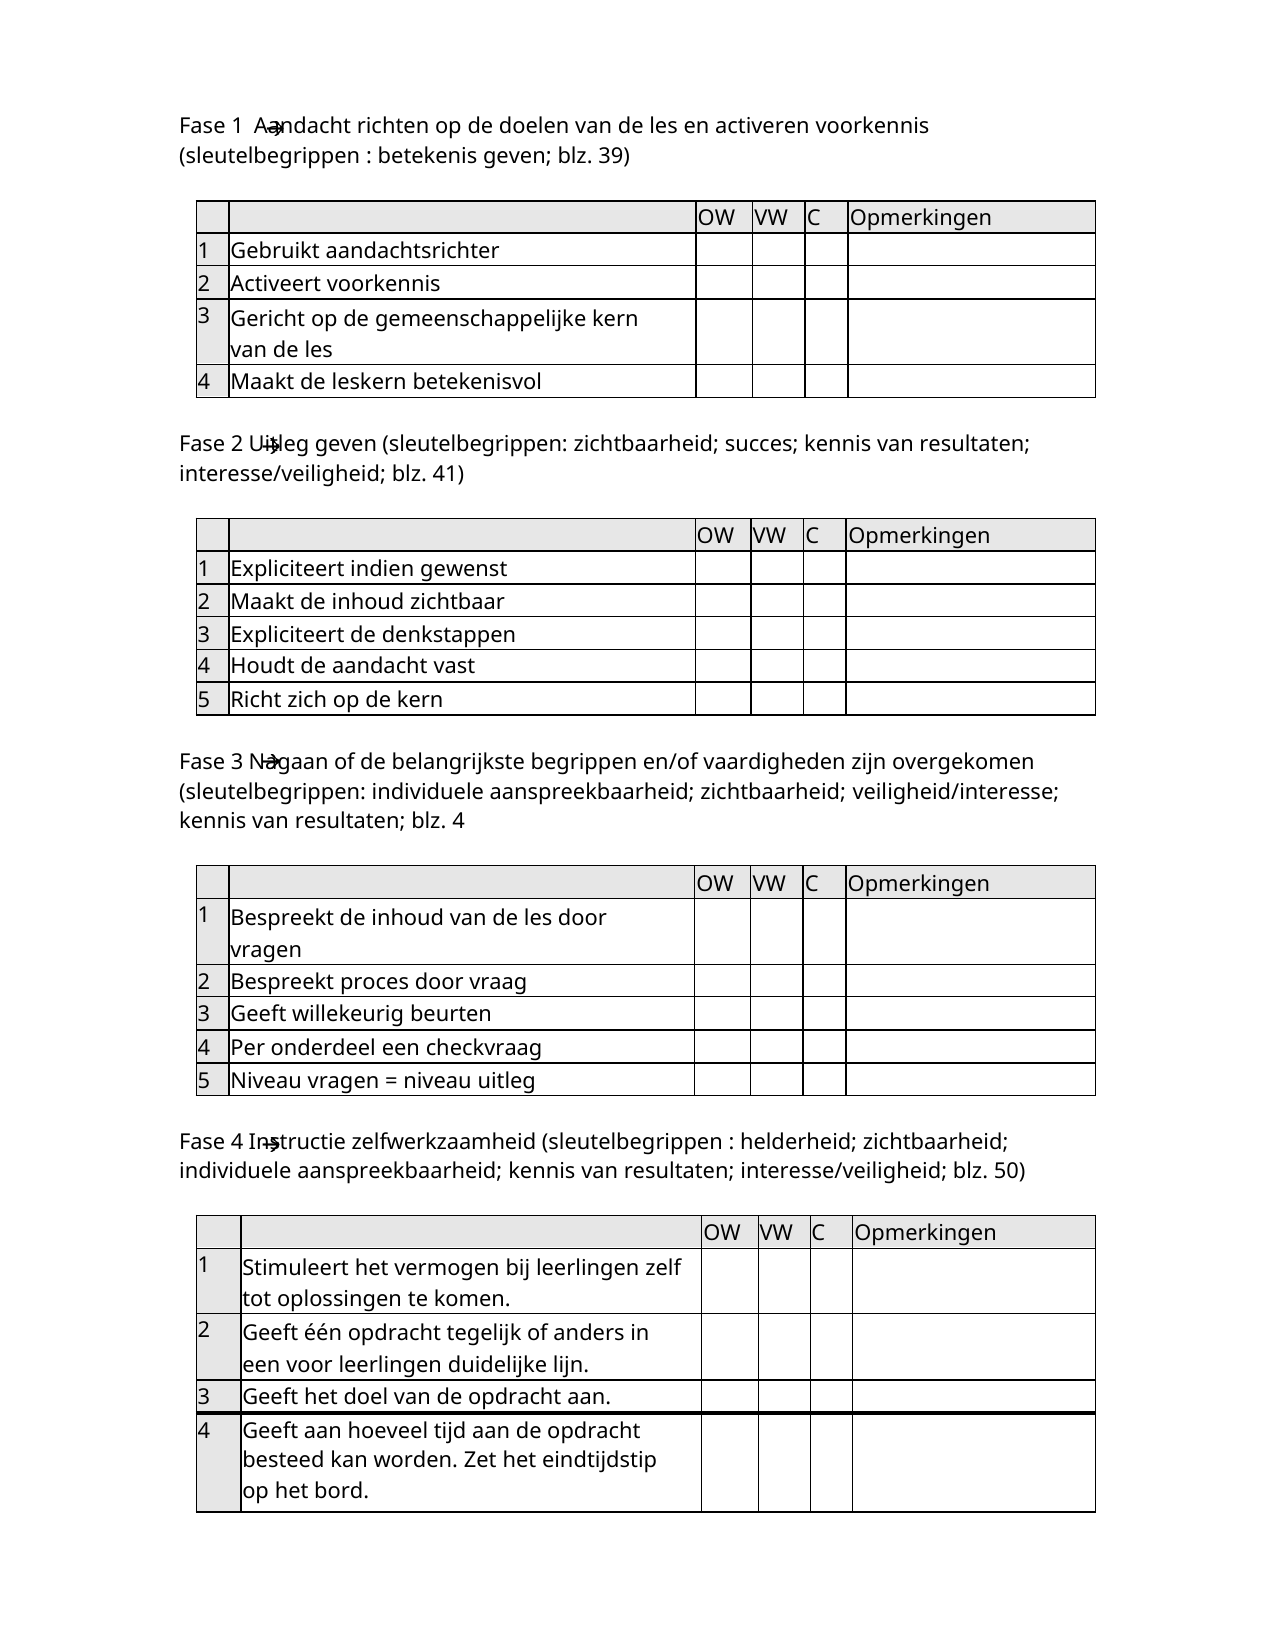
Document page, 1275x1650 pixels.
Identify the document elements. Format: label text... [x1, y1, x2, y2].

table_cell Bespreekt de inhoud van de les door vragen [230, 899, 694, 964]
table_cell Geeft één opdracht tegelijk of anders in een voor leerlingen duidelijke lijn. [242, 1314, 701, 1379]
table_header C [811, 1216, 852, 1247]
table_cell Houdt de aandacht vast [230, 650, 695, 681]
text Fase 3 Nagaan of de belangrijkste begrippen en/of vaardigheden zijn overgekomen (sleutelbegrippen: individuele aanspreekbaarheid; zichtbaarheid; veiligheid/interesse; kennis van resultaten; blz. 4 [179, 746, 1094, 835]
table_cell [702, 1381, 758, 1411]
table_cell [695, 899, 750, 964]
table_cell [696, 650, 750, 681]
table_cell [806, 266, 847, 298]
table_cell Niveau vragen = niveau uitleg [230, 1064, 694, 1095]
table_cell [849, 300, 1095, 363]
table_header C [804, 519, 845, 550]
table_cell [847, 1064, 1095, 1095]
table_cell [804, 997, 845, 1029]
table_cell [804, 683, 845, 714]
table_cell [759, 1249, 810, 1313]
table_header [197, 202, 228, 232]
table_header [759, 1415, 810, 1511]
table_cell [751, 1064, 802, 1095]
table_header C [804, 866, 845, 898]
table_cell [804, 899, 845, 964]
table_cell [849, 266, 1095, 298]
table_cell 3 [197, 617, 228, 649]
table_cell 4 [197, 1031, 228, 1062]
table_header [853, 1415, 1095, 1511]
table_cell [806, 300, 847, 363]
table_header [702, 1415, 758, 1511]
table_cell [696, 552, 750, 583]
table_cell Richt zich op de kern [230, 683, 695, 714]
table_cell Per onderdeel een checkvraag [230, 1031, 694, 1062]
table_cell [847, 617, 1095, 649]
table_cell [804, 617, 845, 649]
table_cell [759, 1314, 810, 1379]
table_cell [847, 683, 1095, 714]
table_header [197, 519, 228, 550]
table_header VW [759, 1216, 810, 1247]
table_cell 2 [197, 965, 228, 996]
table_cell 5 [197, 1064, 228, 1095]
table_header 4 [197, 1415, 240, 1511]
table_cell [806, 234, 847, 265]
table_cell [696, 683, 750, 714]
table_cell 3 [197, 300, 228, 363]
table_header Opmerkingen [847, 519, 1095, 550]
table_cell 1 [197, 234, 228, 265]
table_cell [702, 1249, 758, 1313]
table_cell [751, 899, 802, 964]
table_cell [753, 300, 804, 363]
table_cell [811, 1381, 852, 1411]
table_header OW [696, 519, 750, 550]
table_header [811, 1415, 852, 1511]
table_header [230, 519, 695, 550]
table_cell [696, 617, 750, 649]
table_header OW [702, 1216, 758, 1247]
table_cell 1 [197, 1249, 240, 1313]
table_cell [695, 1064, 750, 1095]
table_cell [847, 997, 1095, 1029]
table_cell Expliciteert de denkstappen [230, 617, 695, 649]
table_cell [759, 1381, 810, 1411]
table_cell Stimuleert het vermogen bij leerlingen zelf tot oplossingen te komen. [242, 1249, 701, 1313]
table_cell [753, 234, 804, 265]
text Fase 1 Aandacht richten op de doelen van de les en activeren voorkennis (sleutelbegrippen : betekenis geven; blz. 39) [179, 110, 1021, 170]
table_cell [752, 650, 803, 681]
table_cell [804, 965, 845, 996]
table_cell [847, 1031, 1095, 1062]
table_cell [811, 1314, 852, 1379]
text Fase 4 Instructie zelfwerkzaamheid (sleutelbegrippen : helderheid; zichtbaarheid; individuele aanspreekbaarheid; kennis van resultaten; interesse/veiligheid; blz. 50) [179, 1126, 1108, 1184]
table_header Geeft aan hoeveel tijd aan de opdracht besteed kan worden. Zet het eindtijdstip op het bord. [242, 1415, 701, 1511]
table_cell [751, 965, 802, 996]
table_cell [853, 1314, 1095, 1379]
table_cell [697, 266, 752, 298]
table_header VW [753, 202, 804, 232]
table_cell [751, 1031, 802, 1062]
table_cell Gericht op de gemeenschappelijke kern van de les [230, 300, 695, 363]
table_cell 3 [197, 997, 228, 1029]
table_cell Maakt de inhoud zichtbaar [230, 585, 695, 616]
table_cell 2 [197, 266, 228, 298]
table_cell [806, 365, 847, 396]
table_cell [697, 365, 752, 396]
table_header [197, 866, 228, 898]
table_header [230, 866, 694, 898]
table_cell [695, 965, 750, 996]
table_header VW [751, 866, 802, 898]
table_cell 3 [197, 1381, 240, 1411]
table_cell 2 [197, 585, 228, 616]
table_header Opmerkingen [847, 866, 1095, 898]
table_header [230, 202, 695, 232]
table_cell [697, 300, 752, 363]
table_cell [811, 1249, 852, 1313]
table_cell [702, 1314, 758, 1379]
table_cell 1 [197, 552, 228, 583]
table_cell Gebruikt aandachtsrichter [230, 234, 695, 265]
table_cell [804, 650, 845, 681]
table_header [197, 1216, 240, 1247]
table_cell [695, 997, 750, 1029]
table_cell 5 [197, 683, 228, 714]
table_cell [752, 683, 803, 714]
table_cell 2 [197, 1314, 240, 1379]
table_header C [806, 202, 847, 232]
text Fase 2 Uitleg geven (sleutelbegrippen: zichtbaarheid; succes; kennis van resultaten; interesse/veiligheid; blz. 41) [179, 428, 1108, 487]
table_cell [751, 997, 802, 1029]
table_cell [753, 266, 804, 298]
table_cell 4 [197, 365, 228, 396]
table_header VW [752, 519, 803, 550]
table_cell Activeert voorkennis [230, 266, 695, 298]
table_cell [847, 965, 1095, 996]
table_cell [752, 585, 803, 616]
table_cell [847, 899, 1095, 964]
table_cell Bespreekt proces door vraag [230, 965, 694, 996]
table_cell [847, 650, 1095, 681]
table_cell [804, 585, 845, 616]
table_cell Geeft willekeurig beurten [230, 997, 694, 1029]
table_cell [804, 552, 845, 583]
table_cell Expliciteert indien gewenst [230, 552, 695, 583]
table_cell [853, 1381, 1095, 1411]
table_cell [697, 234, 752, 265]
table_header [242, 1216, 701, 1247]
table_cell 1 [197, 899, 228, 964]
table_header OW [695, 866, 750, 898]
table_cell [804, 1064, 845, 1095]
table_cell [847, 552, 1095, 583]
table_cell [696, 585, 750, 616]
table_cell [804, 1031, 845, 1062]
table_cell [753, 365, 804, 396]
table_header OW [697, 202, 752, 232]
table_cell [853, 1249, 1095, 1313]
table_cell [752, 552, 803, 583]
table_cell [695, 1031, 750, 1062]
table_cell [847, 585, 1095, 616]
table_header Opmerkingen [849, 202, 1095, 232]
table_cell [752, 617, 803, 649]
table_header Opmerkingen [853, 1216, 1095, 1247]
table_cell [849, 234, 1095, 265]
table_cell [849, 365, 1095, 396]
table_cell Geeft het doel van de opdracht aan. [242, 1381, 701, 1411]
table_cell 4 [197, 650, 228, 681]
table_cell Maakt de leskern betekenisvol [230, 365, 695, 396]
